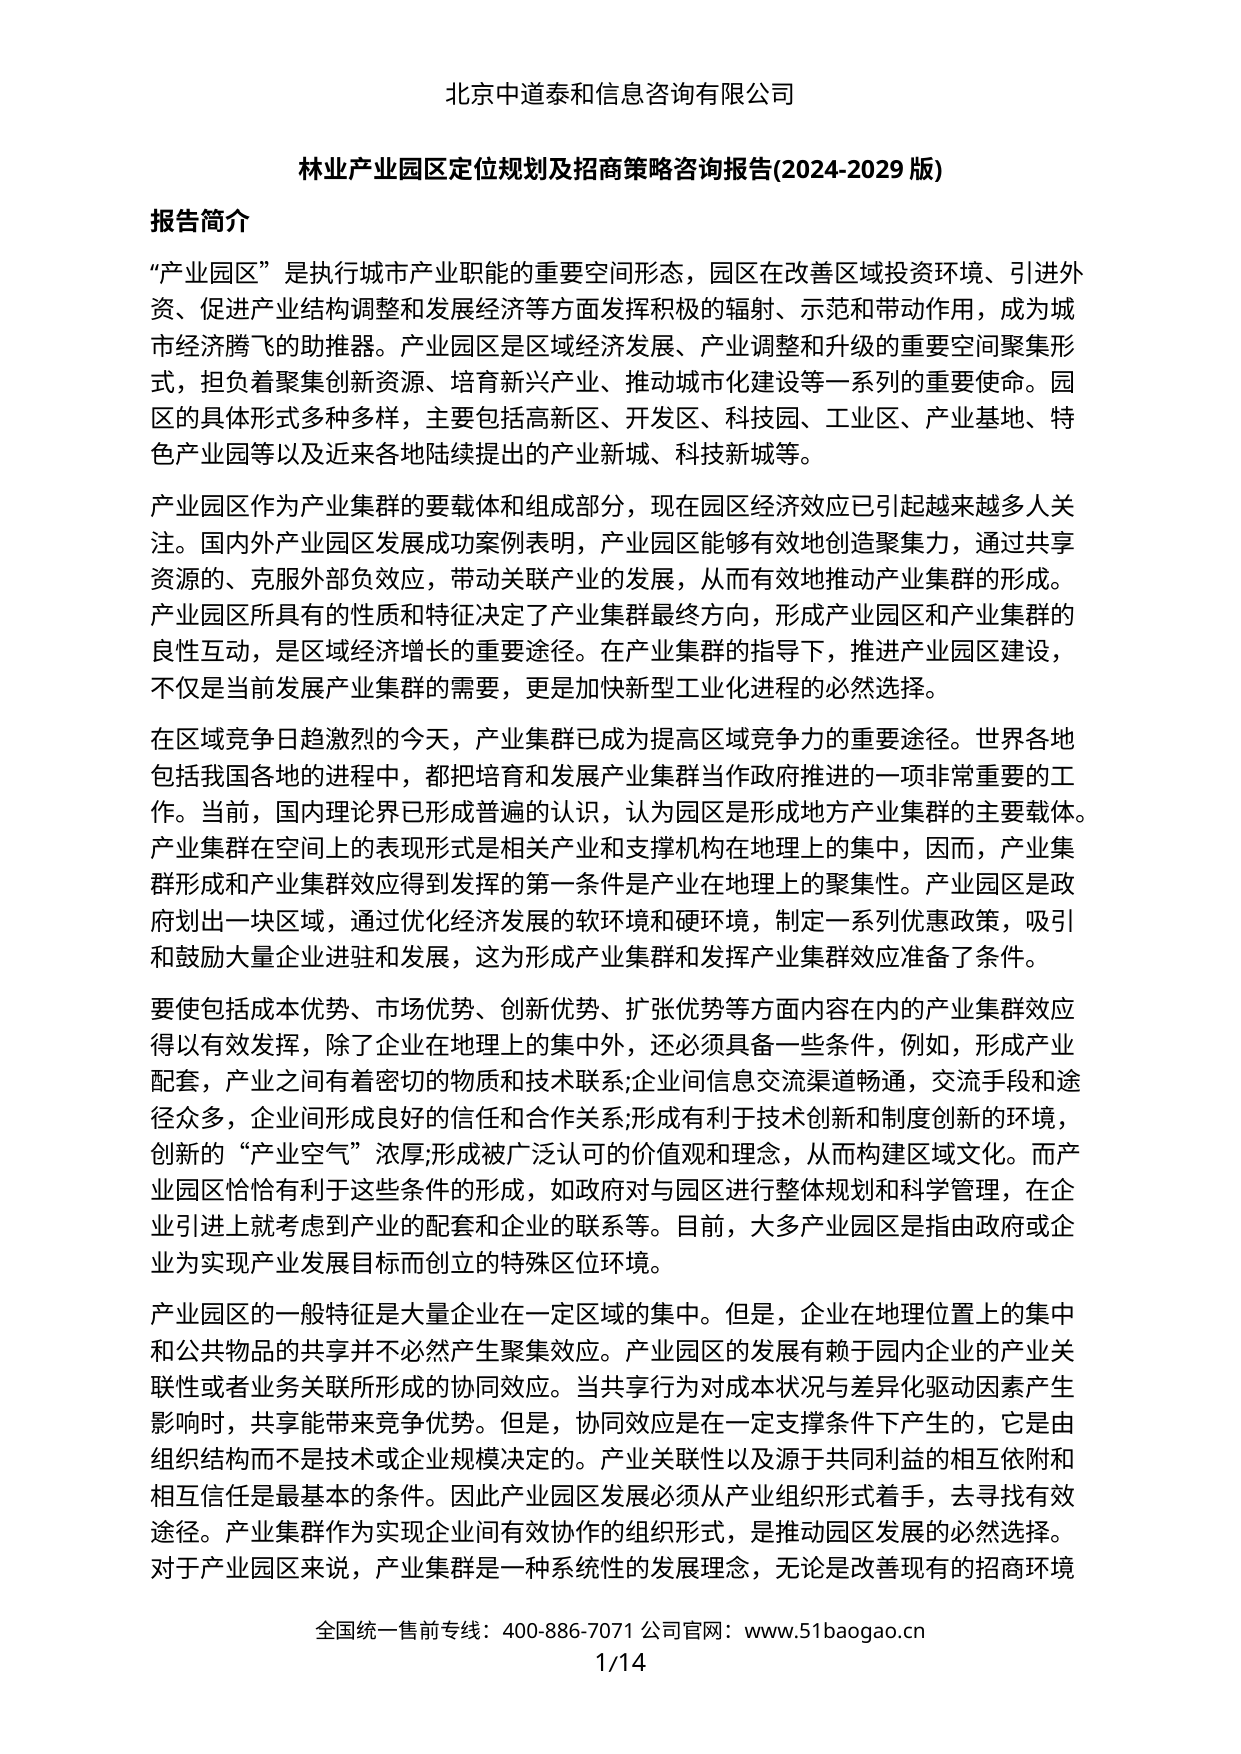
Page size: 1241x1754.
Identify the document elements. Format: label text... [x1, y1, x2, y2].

text “产业园区”是执行城市产业职能的重要空间形态，园区在改善区域投资环境、引进外资、促进产业结构调整和发展经济等方面发挥积极的辐射、示范和带动作用，成为城市经济腾飞的助推器。产业园区是区域经济发展、产业调整和升级的重要空间聚集形式，担负着聚集创新资源、培育新兴产业、推动城市化建设等一系列的重要使命。园区的具体形式多种多样，主要包括高新区、开发区、科技园、工业区、产业基地、特色产业园等以及近来各地陆续提出的产业新城、科技新城等。 [150, 254, 1090, 471]
text 在区域竞争日趋激烈的今天，产业集群已成为提高区域竞争力的重要途径。世界各地包括我国各地的进程中，都把培育和发展产业集群当作政府推进的一项非常重要的工作。当前，国内理论界已形成普遍的认识，认为园区是形成地方产业集群的主要载体。产业集群在空间上的表现形式是相关产业和支撑机构在地理上的集中，因而，产业集群形成和产业集群效应得到发挥的第一条件是产业在地理上的聚集性。产业园区是政府划出一块区域，通过优化经济发展的软环境和硬环境，制定一系列优惠政策，吸引和鼓励大量企业进驻和发展，这为形成产业集群和发挥产业集群效应准备了条件。 [150, 720, 1090, 974]
text 要使包括成本优势、市场优势、创新优势、扩张优势等方面内容在内的产业集群效应得以有效发挥，除了企业在地理上的集中外，还必须具备一些条件，例如，形成产业配套，产业之间有着密切的物质和技术联系;企业间信息交流渠道畅通，交流手段和途径众多，企业间形成良好的信任和合作关系;形成有利于技术创新和制度创新的环境，创新的“产业空气”浓厚;形成被广泛认可的价值观和理念，从而构建区域文化。而产业园区恰恰有利于这些条件的形成，如政府对与园区进行整体规划和科学管理，在企业引进上就考虑到产业的配套和企业的联系等。目前，大多产业园区是指由政府或企业为实现产业发展目标而创立的特殊区位环境。 [150, 989, 1090, 1279]
text 产业园区作为产业集群的要载体和组成部分，现在园区经济效应已引起越来越多人关注。国内外产业园区发展成功案例表明，产业园区能够有效地创造聚集力，通过共享资源的、克服外部负效应，带动关联产业的发展，从而有效地推动产业集群的形成。产业园区所具有的性质和特征决定了产业集群最终方向，形成产业园区和产业集群的良性互动，是区域经济增长的重要途径。在产业集群的指导下，推进产业园区建设，不仅是当前发展产业集群的需要，更是加快新型工业化进程的必然选择。 [150, 487, 1090, 704]
text 报告简介 [150, 202, 1090, 238]
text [150, 1295, 1090, 1585]
text 林业产业园区定位规划及招商策略咨询报告(2024-2029版) [150, 150, 1090, 186]
